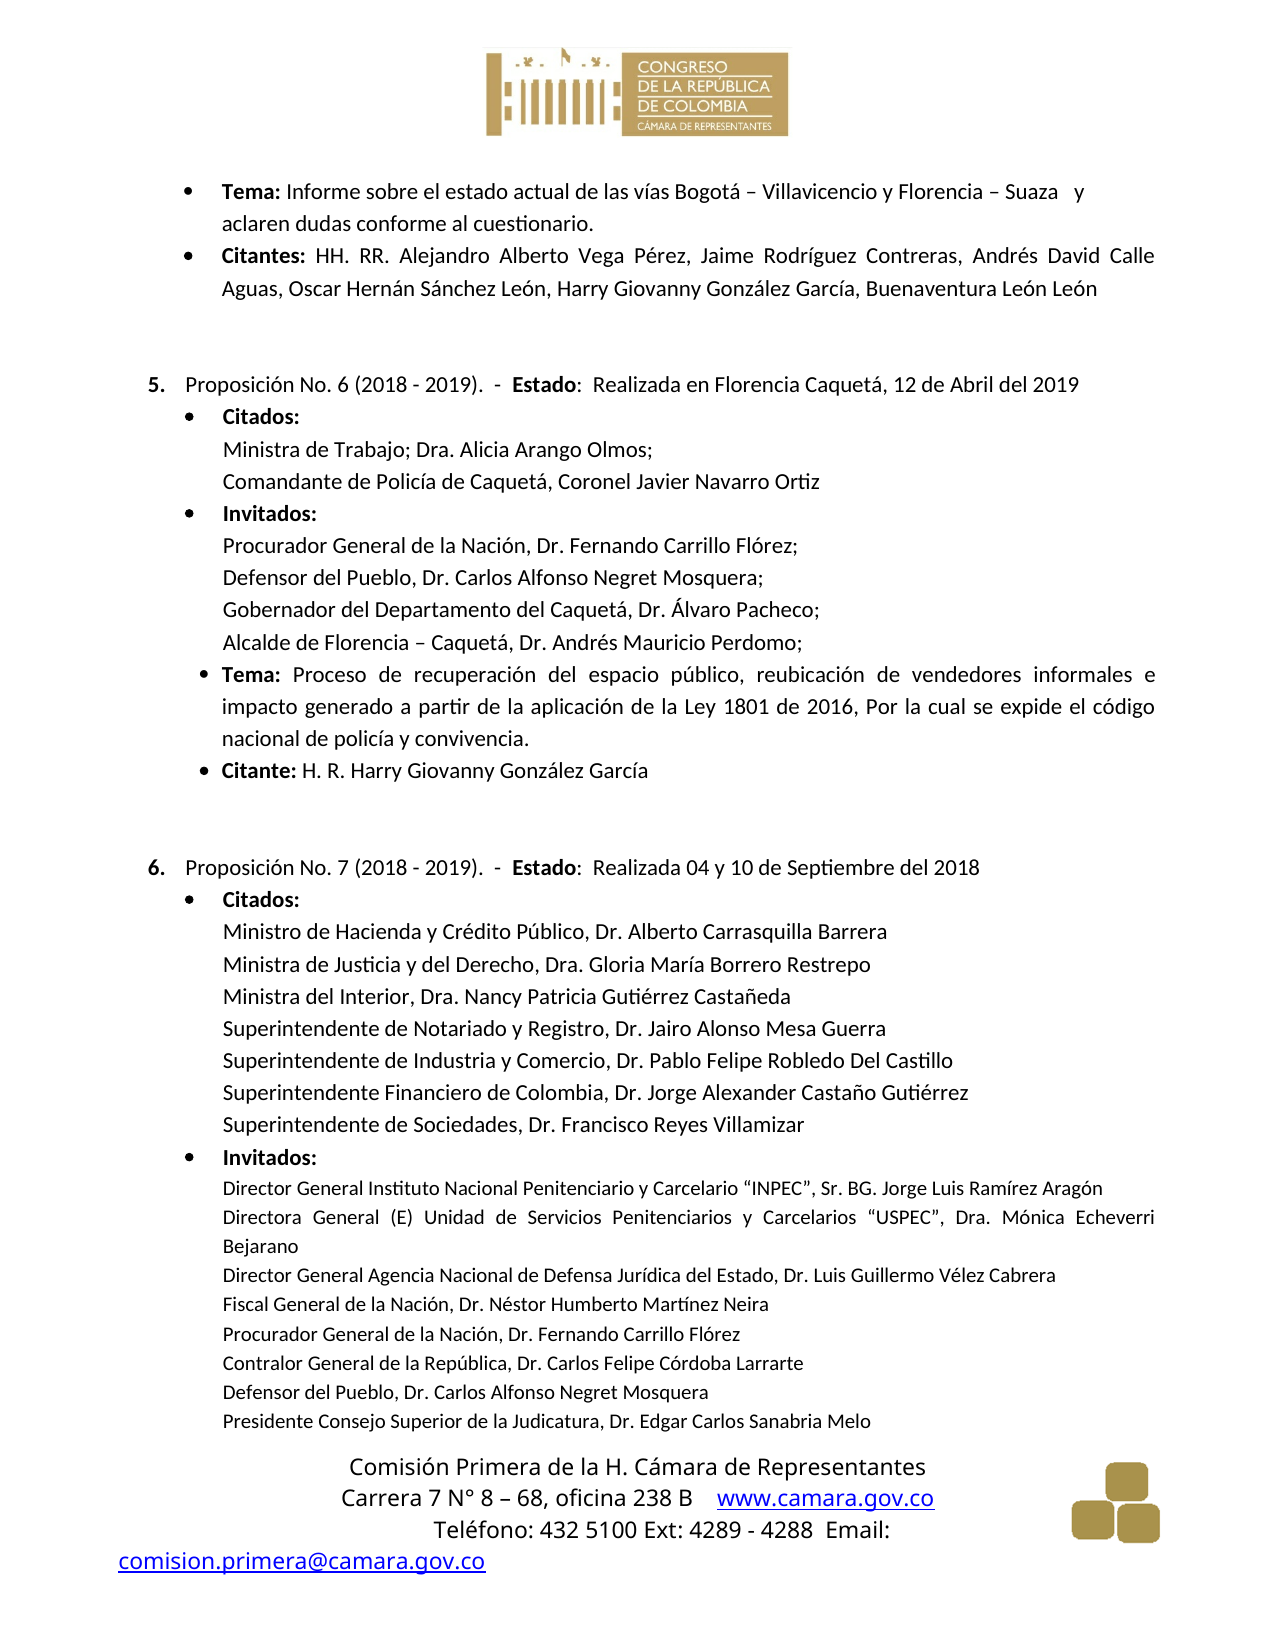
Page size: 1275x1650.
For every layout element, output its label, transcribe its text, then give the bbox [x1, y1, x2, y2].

text Ministra de Justicia y del Derecho, Dra. Gloria María Borrero Restrepo [223, 950, 1157, 978]
text Fiscal General de la Nación, Dr. Néstor Humberto Martínez Neira [223, 1292, 1157, 1317]
text Defensor del Pueblo, Dr. Carlos Alfonso Negret Mosquera [223, 1379, 1157, 1404]
picture [1066, 1461, 1163, 1547]
list Invitados: [185, 499, 1157, 527]
text Procurador General de la Nación, Dr. Fernando Carrillo Flórez; [223, 531, 1157, 559]
list Citados: [185, 402, 1157, 431]
list Citantes: HH. RR. Alejandro Alberto Vega Pérez, Jaime Rodríguez Contreras, Andrés David Calle Aguas, Oscar Hernán Sánchez León, Harry Giovanny González García, Buenaventura León León [184, 242, 1157, 302]
list Proposición No. 7 (2018 - 2019). - Estado: Realizada 04 y 10 de Septiembre del 2018 [148, 853, 1157, 881]
text Superintendente de Industria y Comercio, Dr. Pablo Felipe Robledo Del Castillo [223, 1046, 1157, 1074]
list Tema: Informe sobre el estado actual de las vías Bogotá – Villavicencio y Florencia – Suaza y aclaren dudas conforme al cuestionario. [184, 177, 1157, 237]
text Gobernador del Departamento del Caquetá, Dr. Álvaro Pacheco; [223, 596, 1157, 624]
text Contralor General de la República, Dr. Carlos Felipe Córdoba Larrarte [223, 1350, 1157, 1375]
text Presidente Consejo Superior de la Judicatura, Dr. Edgar Carlos Sanabria Melo [223, 1408, 1157, 1434]
list Citados: [185, 885, 1157, 913]
text Superintendente Financiero de Colombia, Dr. Jorge Alexander Castaño Gutiérrez [223, 1078, 1157, 1106]
text Comandante de Policía de Caquetá, Coronel Javier Navarro Ortiz [223, 467, 1157, 495]
text Alcalde de Florencia – Caquetá, Dr. Andrés Mauricio Perdomo; [223, 628, 1157, 656]
text Superintendente de Notariado y Registro, Dr. Jairo Alonso Mesa Guerra [223, 1014, 1157, 1042]
text Superintendente de Sociedades, Dr. Francisco Reyes Villamizar [223, 1111, 1157, 1139]
text Defensor del Pueblo, Dr. Carlos Alfonso Negret Mosquera; [223, 563, 1157, 591]
list Tema: Proceso de recuperación del espacio público, reubicación de vendedores informales e impacto generado a partir de la aplicación de la Ley 1801 de 2016, Por la cual se expide el código nacional de policía y convivencia. [200, 660, 1157, 752]
text Ministra de Trabajo; Dra. Alicia Arango Olmos; [223, 435, 1157, 463]
text Directora General (E) Unidad de Servicios Penitenciarios y Carcelarios “USPEC”, Dra. Mónica Echeverri Bejarano [223, 1204, 1157, 1259]
list Proposición No. 6 (2018 - 2019). - Estado: Realizada en Florencia Caquetá, 12 de Abril del 2019 [148, 370, 1157, 398]
text Ministro de Hacienda y Crédito Público, Dr. Alberto Carrasquilla Barrera [223, 917, 1157, 946]
text Director General Agencia Nacional de Defensa Jurídica del Estado, Dr. Luis Guillermo Vélez Cabrera [223, 1262, 1157, 1288]
picture [482, 47, 793, 138]
list Invitados: [185, 1143, 1157, 1171]
text Ministra del Interior, Dra. Nancy Patricia Gutiérrez Castañeda [223, 982, 1157, 1010]
list Citante: H. R. Harry Giovanny González García [200, 757, 1157, 784]
text Director General Instituto Nacional Penitenciario y Carcelario “INPEC”, Sr. BG. Jorge Luis Ramírez Aragón [223, 1175, 1157, 1200]
text Procurador General de la Nación, Dr. Fernando Carrillo Flórez [223, 1321, 1157, 1346]
